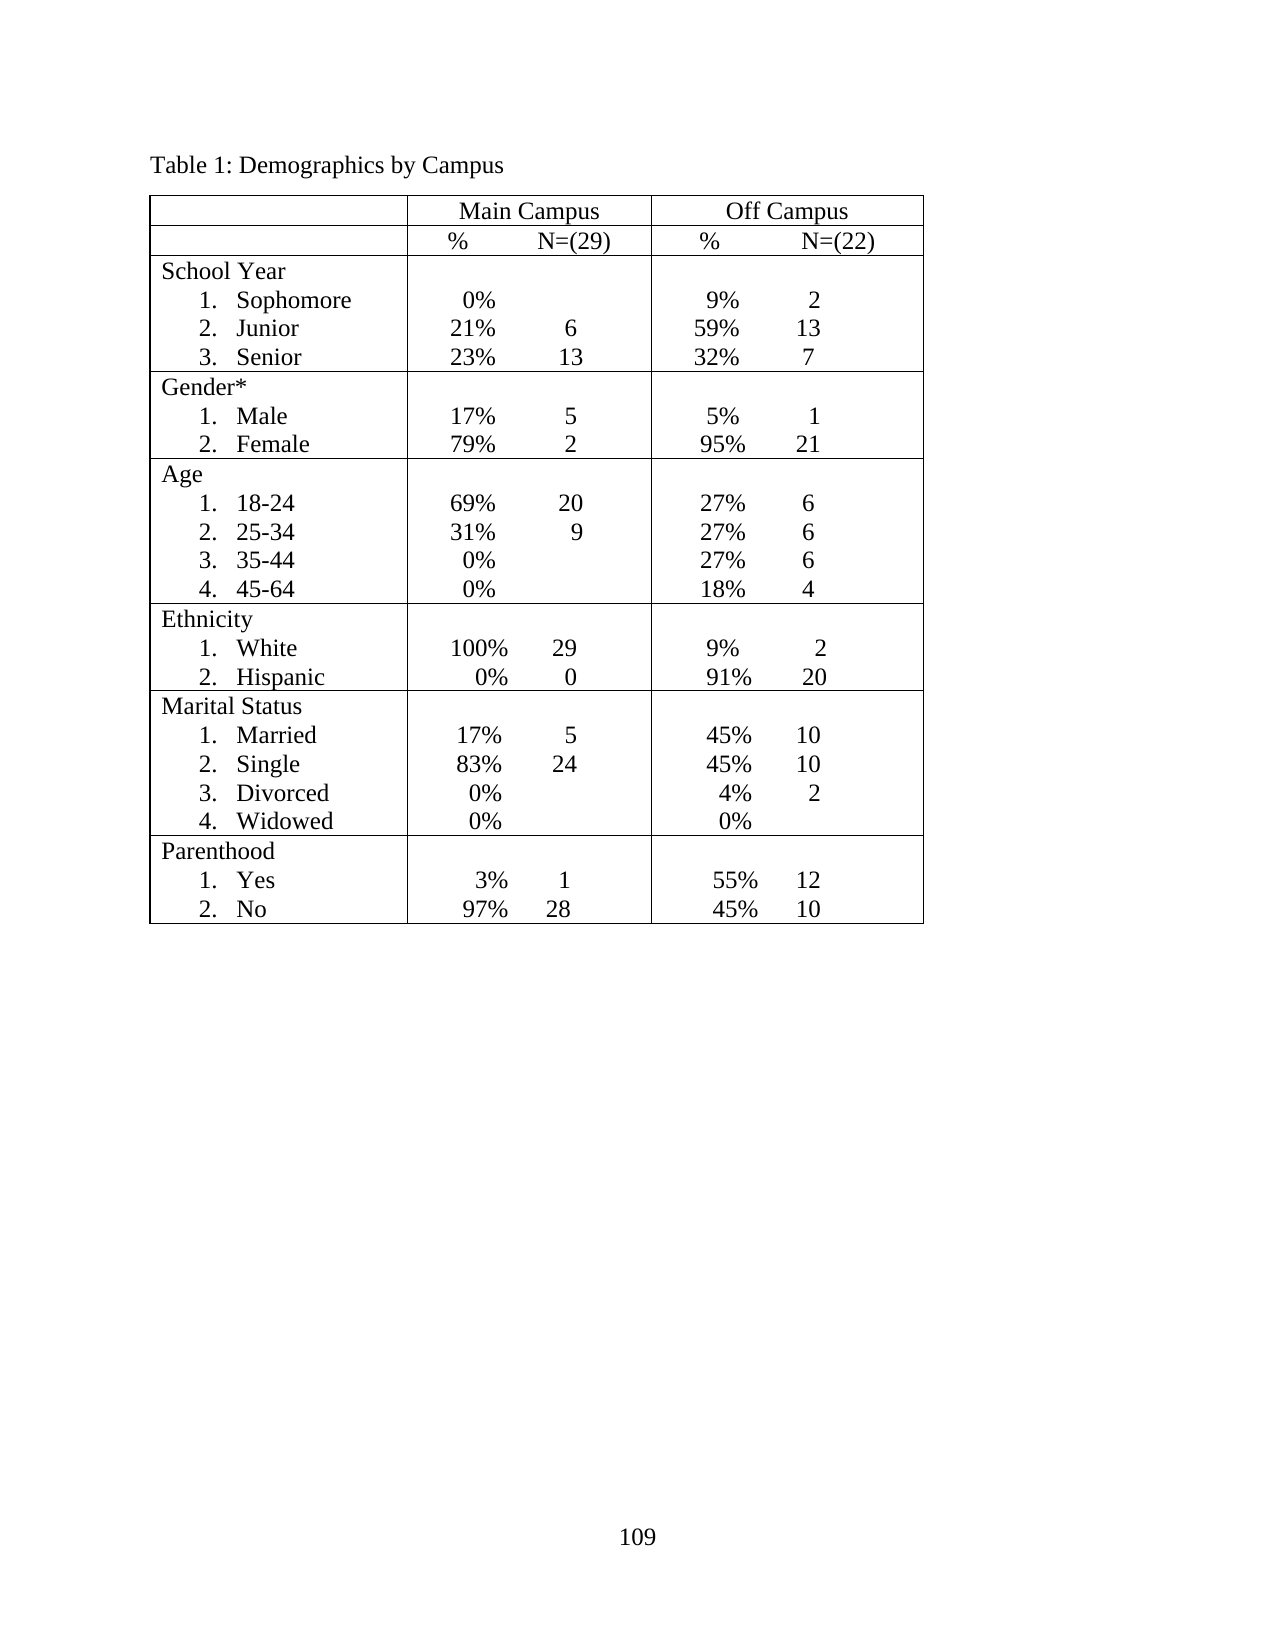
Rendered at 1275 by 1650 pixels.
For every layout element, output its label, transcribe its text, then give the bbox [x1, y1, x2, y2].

table_cell 17% 5 79% 2 [408, 372, 651, 458]
table_cell Age 18-24 25-34 35-44 45-64 [151, 459, 407, 603]
table_cell Parenthood Yes No [151, 836, 407, 922]
table_cell 0% 21% 6 23% 13 [408, 256, 651, 371]
table_cell 3% 1 97% 28 [408, 836, 651, 922]
table_cell 69% 20 31% 9 0% 0% [408, 459, 651, 603]
table_cell % N=(22) [652, 226, 923, 255]
table_cell Marital Status Married Single Divorced Widowed [151, 691, 407, 835]
table_header Main Campus [408, 196, 651, 225]
table_cell 45% 10 45% 10 4% 2 0% [652, 691, 923, 835]
table_cell School Year Sophomore Junior Senior [151, 256, 407, 371]
table_cell 5% 1 95% 21 [652, 372, 923, 458]
table_cell 55% 12 45% 10 [652, 836, 923, 922]
table_cell 100% 29 0% 0 [408, 604, 651, 690]
text Table 1: Demographics by Campus [150, 150, 1125, 179]
table_cell % N=(29) [408, 226, 651, 255]
table_cell Ethnicity White Hispanic [151, 604, 407, 690]
table_header Off Campus [652, 196, 923, 225]
table_cell 27% 6 27% 6 27% 6 18% 4 [652, 459, 923, 603]
table_cell 9% 2 59% 13 32% 7 [652, 256, 923, 371]
table_cell [151, 226, 407, 255]
table_cell 9% 2 91% 20 [652, 604, 923, 690]
table_header [151, 196, 407, 225]
table_cell 17% 5 83% 24 0% 0% [408, 691, 651, 835]
table_cell Gender* Male Female [151, 372, 407, 458]
